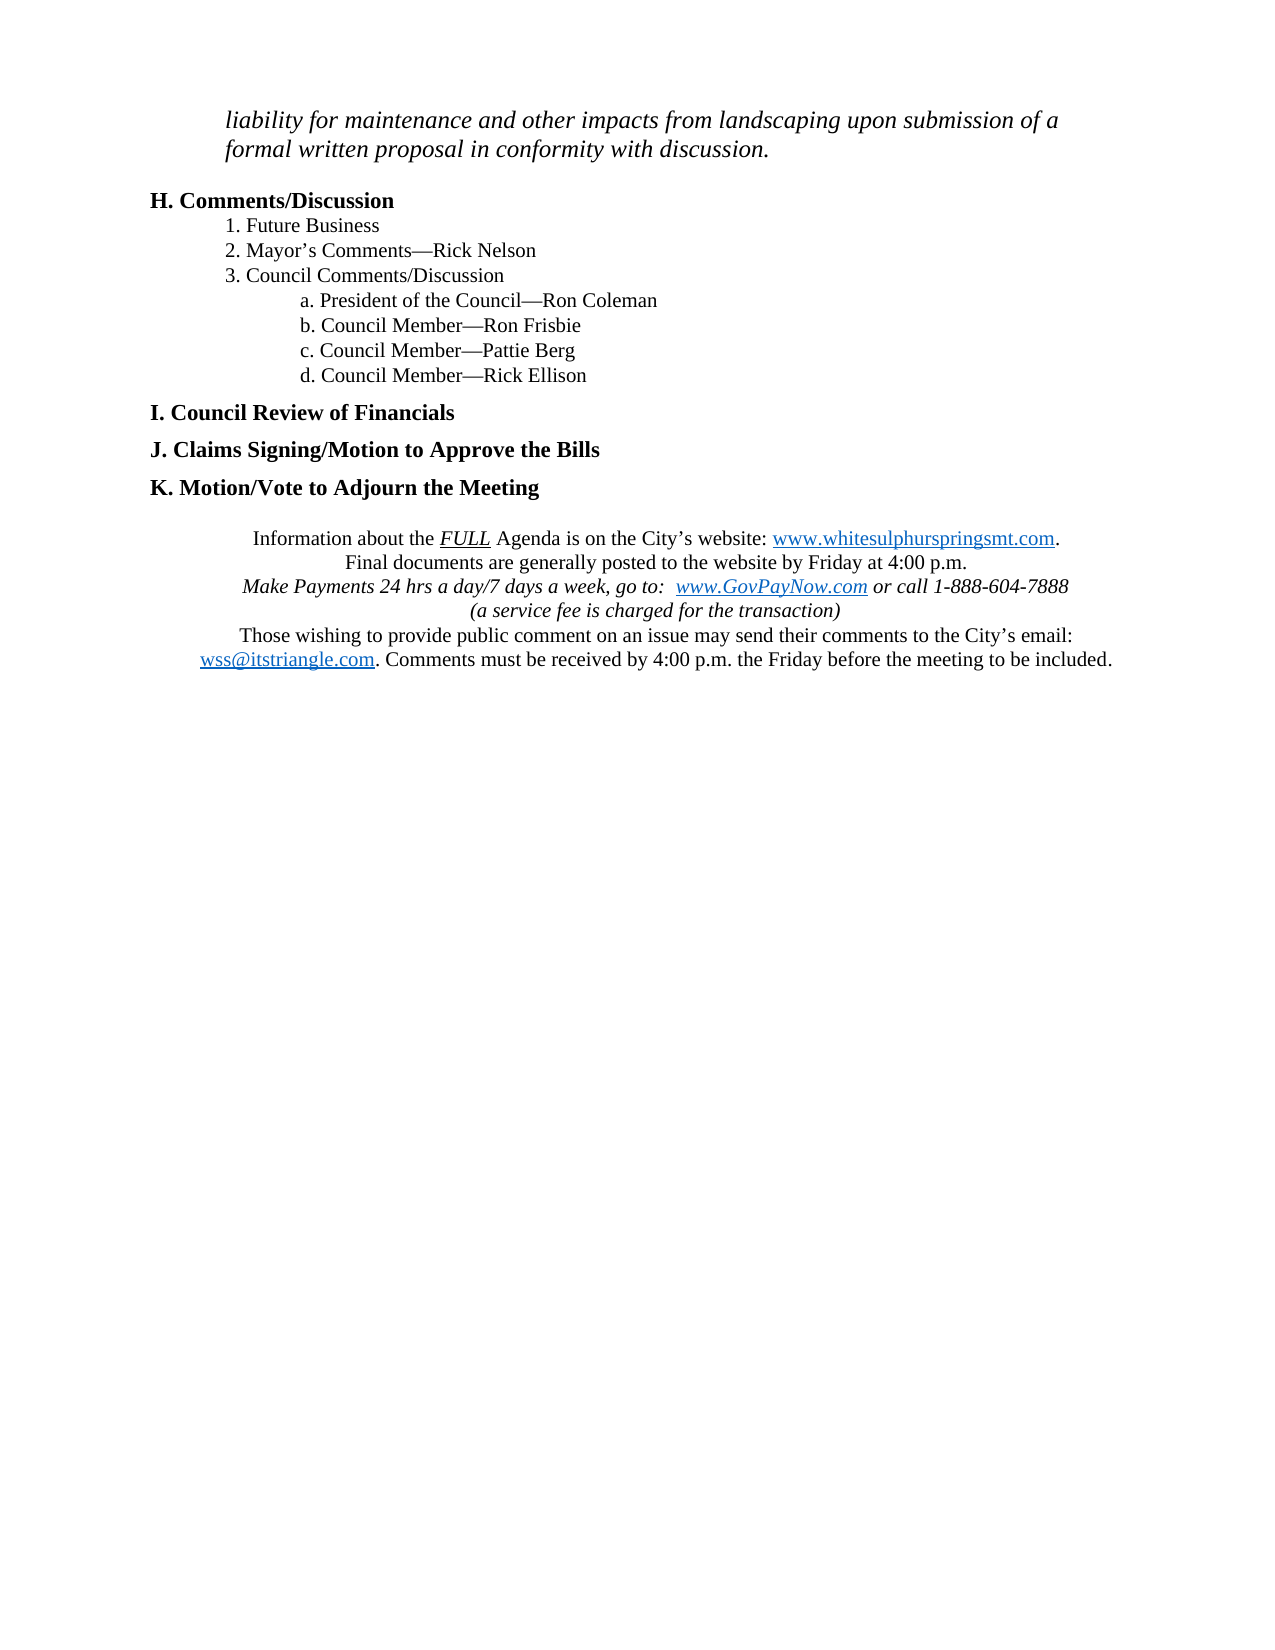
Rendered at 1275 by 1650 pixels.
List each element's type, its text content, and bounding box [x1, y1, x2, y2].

text J. Claims Signing/Motion to Approve the Bills [150, 437, 1162, 462]
list a. President of the Council—Ron Coleman [234, 289, 1162, 312]
text K. Motion/Vote to Adjourn the Meeting [150, 475, 1162, 500]
text Final documents are generally posted to the website by Friday at 4:00 p.m. [150, 550, 1162, 574]
text H. Comments/Discussion [150, 189, 1162, 214]
list 2. Mayor’s Comments—Rick Nelson [197, 239, 1162, 262]
list d. Council Member—Rick Ellison [234, 364, 1162, 387]
list 1. Future Business [197, 214, 1162, 237]
text Those wishing to provide public comment on an issue may send their comments to the City’s email: wss@itstriangle.com. Comments must be received by 4:00 p.m. the Friday before the meeting to be included. [150, 622, 1162, 671]
text I. Council Review of Financials [150, 400, 1162, 425]
list b. Council Member—Ron Frisbie [234, 314, 1162, 337]
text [225, 105, 1125, 162]
list c. Council Member—Pattie Berg [234, 339, 1162, 362]
text (a service fee is charged for the transaction) [150, 598, 1162, 622]
text Information about the FULL Agenda is on the City’s website: www.whitesulphurspringsmt.com. [150, 526, 1162, 550]
list 3. Council Comments/Discussion [197, 264, 1162, 287]
text Make Payments 24 hrs a day/7 days a week, go to: www.GovPayNow.com or call 1-888-604-7888 [150, 574, 1162, 598]
